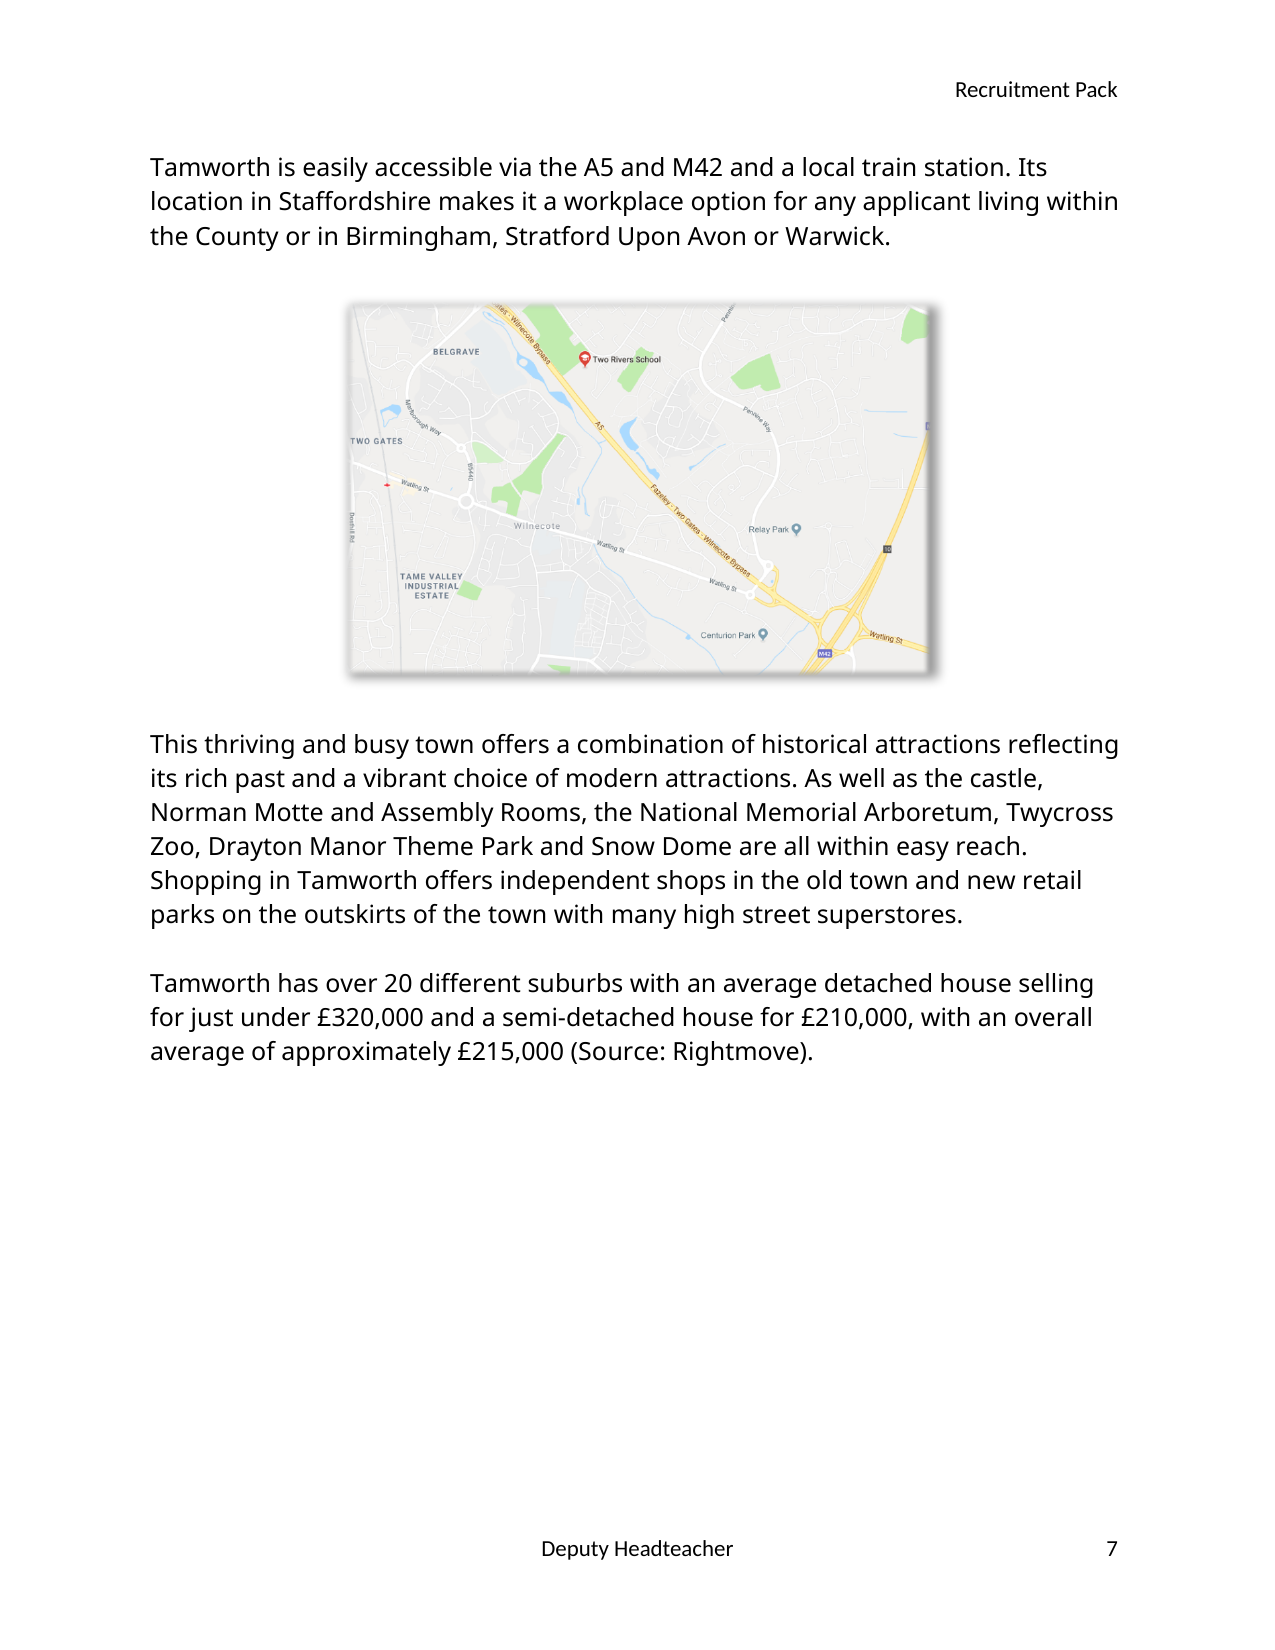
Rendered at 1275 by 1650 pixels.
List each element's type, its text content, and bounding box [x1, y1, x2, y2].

text Tamworth is easily accessible via the A5 and M42 and a local train station. Its location in Staffordshire makes it a workplace option for any applicant living within the County or in Birmingham, Stratford Upon Avon or Warwick. [150, 150, 1125, 252]
text Tamworth has over 20 different suburbs with an average detached house selling for just under £320,000 and a semi-detached house for £210,000, with an overall average of approximately £215,000 (Source: Rightmove). [150, 965, 1125, 1067]
text This thriving and busy town offers a combination of historical attractions reflecting its rich past and a vibrant choice of modern attractions. As well as the castle, Norman Motte and Assembly Rooms, the National Memorial Arboretum, Twycross Zoo, Drayton Manor Theme Park and Snow Dome are all within easy reach. Shopping in Tamworth offers independent shops in the old town and new retail parks on the outskirts of the town with many high street superstores. [150, 727, 1125, 931]
picture [353, 309, 924, 670]
